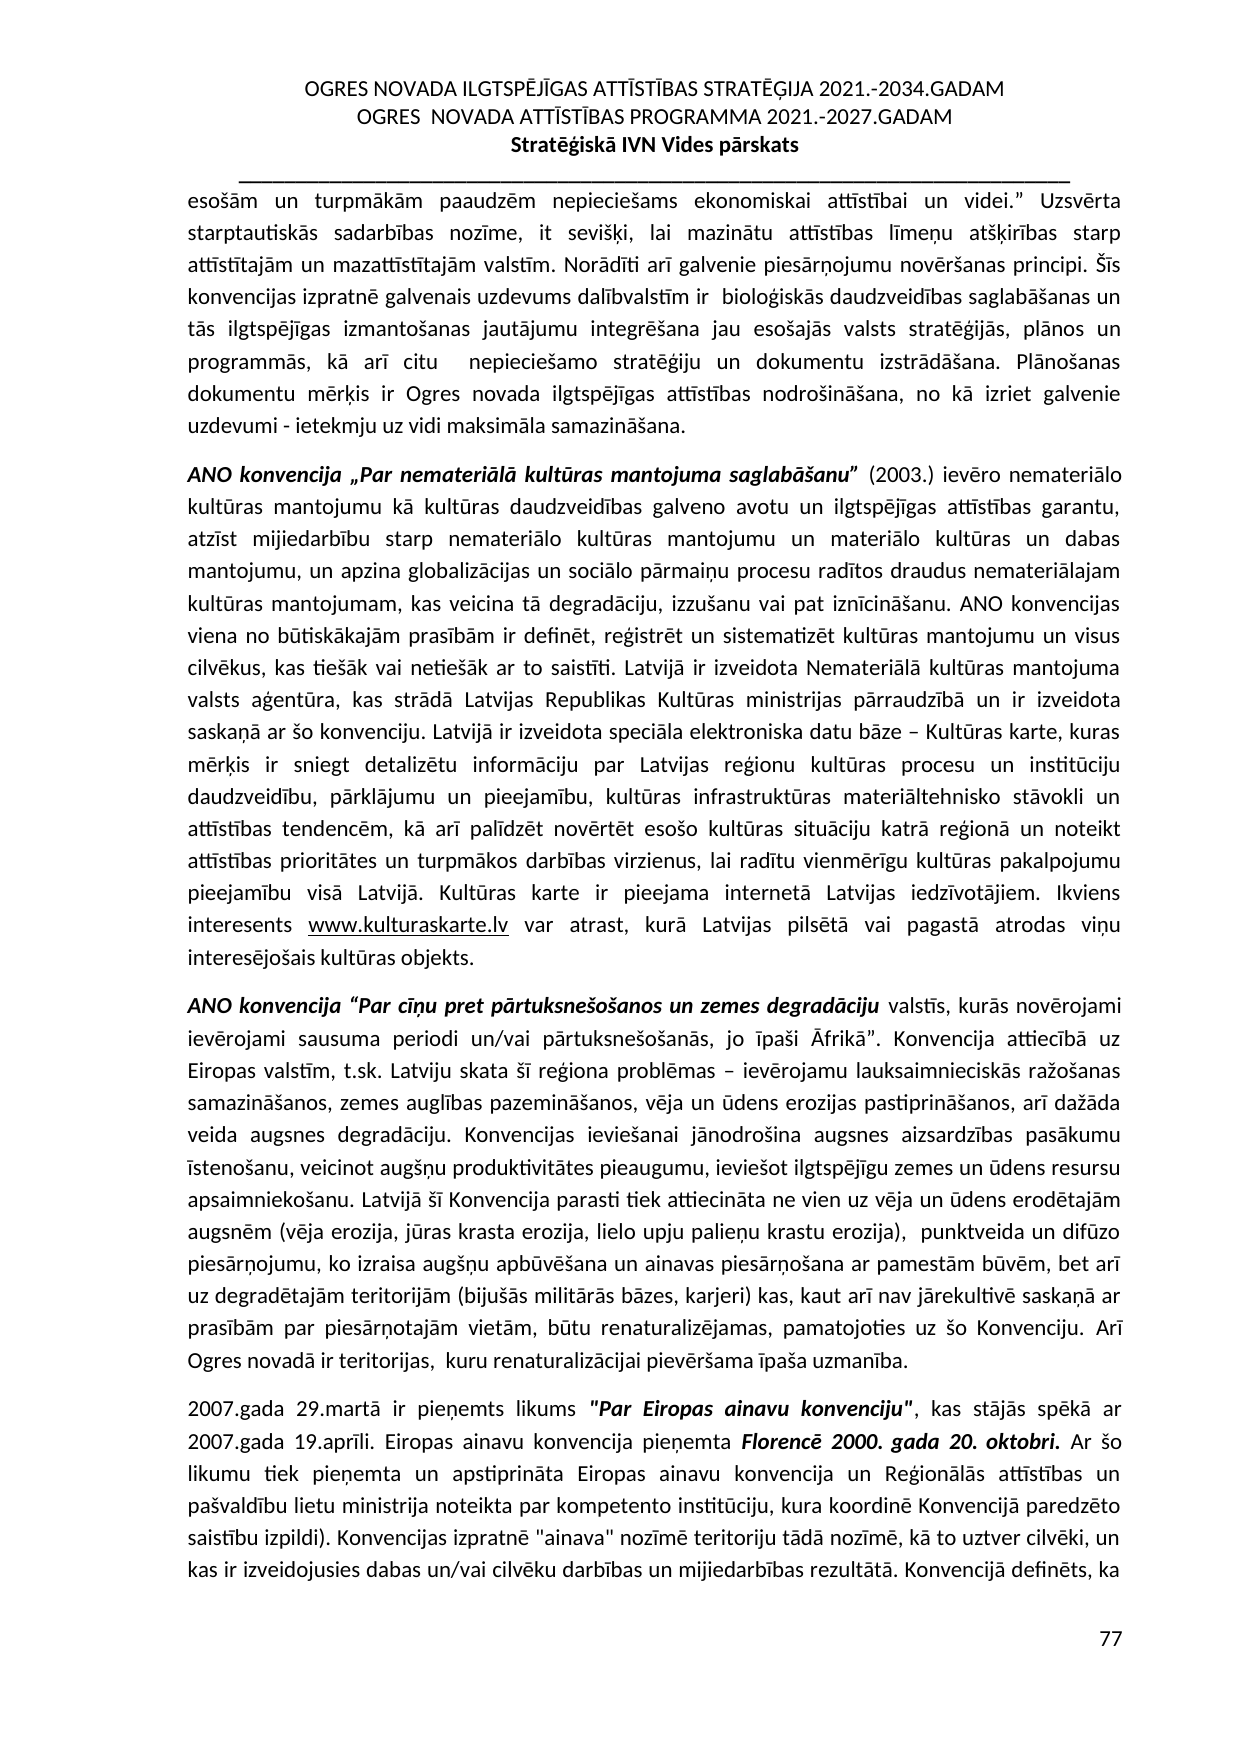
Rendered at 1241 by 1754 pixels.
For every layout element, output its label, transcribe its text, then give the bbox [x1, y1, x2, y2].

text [187, 186, 1122, 439]
text ANO konvencija “Par cīņu pret pārtuksnešošanos un zemes degradāciju valstīs, kurās novērojami ievērojami sausuma periodi un/vai pārtuksnešošanās, jo īpaši Āfrikā”. Konvencija attiecībā uz Eiropas valstīm, t.sk. Latviju skata šī reģiona problēmas – ievērojamu lauksaimnieciskās ražošanas samazināšanos, zemes auglības pazemināšanos, vēja un ūdens erozijas pastiprināšanos, arī dažāda veida augsnes degradāciju. Konvencijas ieviešanai jānodrošina augsnes aizsardzības pasākumu īstenošanu, veicinot augšņu produktivitātes pieaugumu, ieviešot ilgtspējīgu zemes un ūdens resursu apsaimniekošanu. Latvijā šī Konvencija parasti tiek attiecināta ne vien uz vēja un ūdens erodētajām augsnēm (vēja erozija, jūras krasta erozija, lielo upju palieņu krastu erozija), punktveida un difūzo piesārņojumu, ko izraisa augšņu apbūvēšana un ainavas piesārņošana ar pamestām būvēm, bet arī uz degradētajām teritorijām (bijušās militārās bāzes, karjeri) kas, kaut arī nav jārekultivē saskaņā ar prasībām par piesārņotajām vietām, būtu renaturalizējamas, pamatojoties uz šo Konvenciju. Arī Ogres novadā ir teritorijas, kuru renaturalizācijai pievēršama īpaša uzmanība. [187, 992, 1122, 1374]
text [187, 1394, 1122, 1583]
text ANO konvencija „Par nemateriālā kultūras mantojuma saglabāšanu” (2003.) ievēro nemateriālo kultūras mantojumu kā kultūras daudzveidības galveno avotu un ilgtspējīgas attīstības garantu, atzīst mijiedarbību starp nemateriālo kultūras mantojumu un materiālo kultūras un dabas mantojumu, un apzina globalizācijas un sociālo pārmaiņu procesu radītos draudus nemateriālajam kultūras mantojumam, kas veicina tā degradāciju, izzušanu vai pat iznīcināšanu. ANO konvencijas viena no būtiskākajām prasībām ir definēt, reģistrēt un sistematizēt kultūras mantojumu un visus cilvēkus, kas tiešāk vai netiešāk ar to saistīti. Latvijā ir izveidota Nemateriālā kultūras mantojuma valsts aģentūra, kas strādā Latvijas Republikas Kultūras ministrijas pārraudzībā un ir izveidota saskaņā ar šo konvenciju. Latvijā ir izveidota speciāla elektroniska datu bāze – Kultūras karte, kuras mērķis ir sniegt detalizētu informāciju par Latvijas reģionu kultūras procesu un institūciju daudzveidību, pārklājumu un pieejamību, kultūras infrastruktūras materiāltehnisko stāvokli un attīstības tendencēm, kā arī palīdzēt novērtēt esošo kultūras situāciju katrā reģionā un noteikt attīstības prioritātes un turpmākos darbības virzienus, lai radītu vienmērīgu kultūras pakalpojumu pieejamību visā Latvijā. Kultūras karte ir pieejama internetā Latvijas iedzīvotājiem. Ikviens interesents www.kulturaskarte.lv var atrast, kurā Latvijas pilsētā vai pagastā atrodas viņu interesējošais kultūras objekts. [187, 460, 1122, 971]
